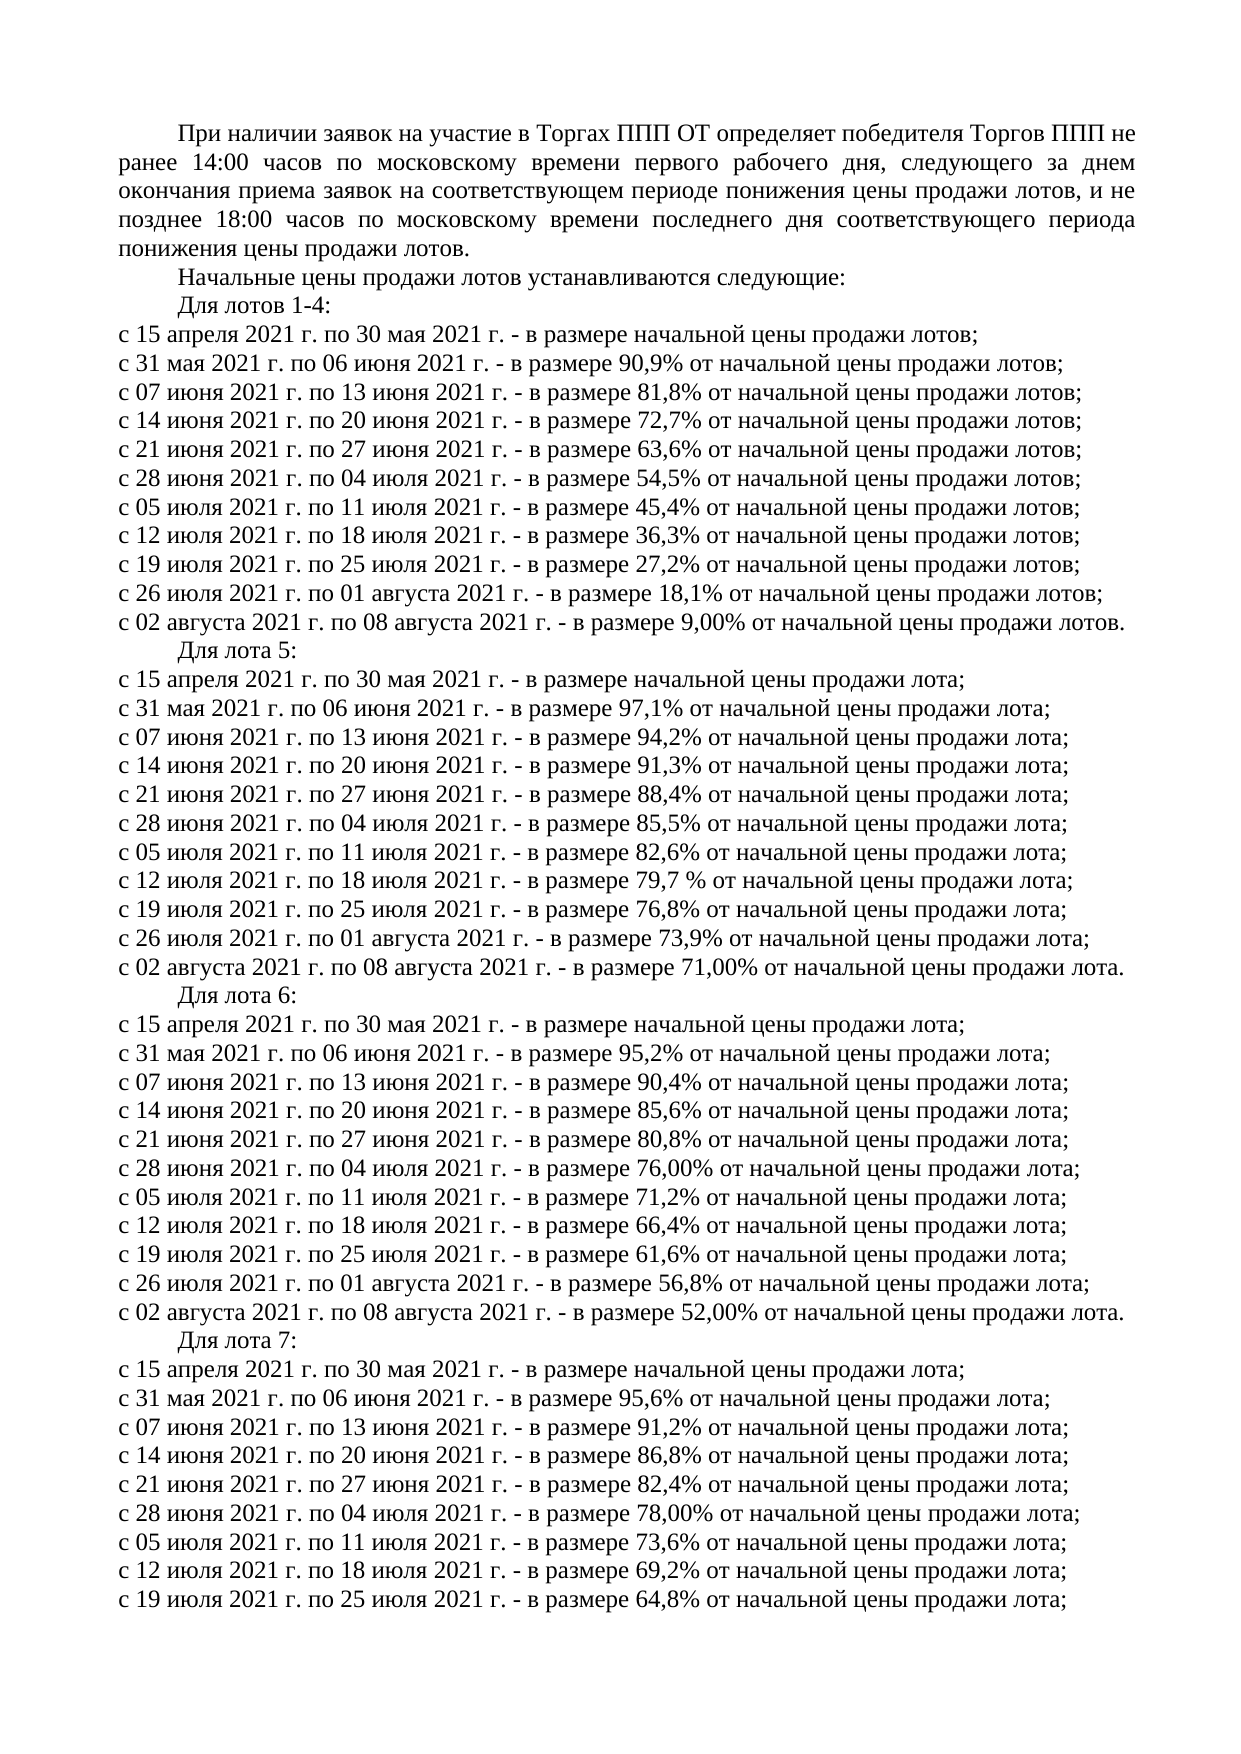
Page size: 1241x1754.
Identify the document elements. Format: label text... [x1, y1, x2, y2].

text с 15 апреля 2021 г. по 30 мая 2021 г. - в размере начальной цены продажи лота; [118, 1354, 1137, 1383]
text с 19 июля 2021 г. по 25 июля 2021 г. - в размере 64,8% от начальной цены продажи лота; [118, 1584, 1137, 1613]
text с 14 июня 2021 г. по 20 июня 2021 г. - в размере 72,7% от начальной цены продажи лотов; [118, 406, 1137, 434]
text Для лота 5: [118, 636, 1137, 664]
text с 28 июня 2021 г. по 04 июля 2021 г. - в размере 78,00% от начальной цены продажи лота; [118, 1498, 1137, 1527]
text с 14 июня 2021 г. по 20 июня 2021 г. - в размере 85,6% от начальной цены продажи лота; [118, 1096, 1137, 1124]
text с 12 июля 2021 г. по 18 июля 2021 г. - в размере 66,4% от начальной цены продажи лота; [118, 1211, 1137, 1239]
text с 19 июля 2021 г. по 25 июля 2021 г. - в размере 27,2% от начальной цены продажи лотов; [118, 549, 1137, 578]
text с 12 июля 2021 г. по 18 июля 2021 г. - в размере 79,7 % от начальной цены продажи лота; [118, 866, 1137, 894]
text с 31 мая 2021 г. по 06 июня 2021 г. - в размере 90,9% от начальной цены продажи лотов; [118, 348, 1137, 377]
text с 12 июля 2021 г. по 18 июля 2021 г. - в размере 69,2% от начальной цены продажи лота; [118, 1556, 1137, 1584]
text с 12 июля 2021 г. по 18 июля 2021 г. - в размере 36,3% от начальной цены продажи лотов; [118, 521, 1137, 549]
text с 14 июня 2021 г. по 20 июня 2021 г. - в размере 91,3% от начальной цены продажи лота; [118, 751, 1137, 779]
text Для лота 6: [118, 981, 1137, 1009]
text с 05 июля 2021 г. по 11 июля 2021 г. - в размере 45,4% от начальной цены продажи лотов; [118, 492, 1137, 521]
text с 31 мая 2021 г. по 06 июня 2021 г. - в размере 95,6% от начальной цены продажи лота; [118, 1383, 1137, 1412]
text с 02 августа 2021 г. по 08 августа 2021 г. - в размере 52,00% от начальной цены продажи лота. [118, 1297, 1137, 1326]
text Начальные цены продажи лотов устанавливаются следующие: [118, 262, 1137, 291]
text с 21 июня 2021 г. по 27 июня 2021 г. - в размере 63,6% от начальной цены продажи лотов; [118, 434, 1137, 463]
text с 28 июня 2021 г. по 04 июля 2021 г. - в размере 85,5% от начальной цены продажи лота; [118, 808, 1137, 837]
text с 05 июля 2021 г. по 11 июля 2021 г. - в размере 73,6% от начальной цены продажи лота; [118, 1527, 1137, 1556]
text При наличии заявок на участие в Торгах ППП ОТ определяет победителя Торгов ППП не ранее 14:00 часов по московскому времени первого рабочего дня, следующего за днем окончания приема заявок на соответствующем периоде понижения цены продажи лотов, и не позднее 18:00 часов по московскому времени последнего дня соответствующего периода понижения цены продажи лотов. [118, 118, 1137, 262]
text с 31 мая 2021 г. по 06 июня 2021 г. - в размере 95,2% от начальной цены продажи лота; [118, 1038, 1137, 1067]
text с 07 июня 2021 г. по 13 июня 2021 г. - в размере 81,8% от начальной цены продажи лотов; [118, 377, 1137, 406]
text с 02 августа 2021 г. по 08 августа 2021 г. - в размере 9,00% от начальной цены продажи лотов. [118, 607, 1137, 636]
text с 21 июня 2021 г. по 27 июня 2021 г. - в размере 80,8% от начальной цены продажи лота; [118, 1124, 1137, 1153]
text с 07 июня 2021 г. по 13 июня 2021 г. - в размере 90,4% от начальной цены продажи лота; [118, 1067, 1137, 1096]
text с 21 июня 2021 г. по 27 июня 2021 г. - в размере 88,4% от начальной цены продажи лота; [118, 779, 1137, 808]
text с 15 апреля 2021 г. по 30 мая 2021 г. - в размере начальной цены продажи лотов; [118, 319, 1137, 348]
text с 31 мая 2021 г. по 06 июня 2021 г. - в размере 97,1% от начальной цены продажи лота; [118, 693, 1137, 722]
text с 15 апреля 2021 г. по 30 мая 2021 г. - в размере начальной цены продажи лота; [118, 664, 1137, 693]
text с 19 июля 2021 г. по 25 июля 2021 г. - в размере 61,6% от начальной цены продажи лота; [118, 1239, 1137, 1268]
text с 02 августа 2021 г. по 08 августа 2021 г. - в размере 71,00% от начальной цены продажи лота. [118, 952, 1137, 981]
text с 14 июня 2021 г. по 20 июня 2021 г. - в размере 86,8% от начальной цены продажи лота; [118, 1441, 1137, 1469]
text Для лота 7: [118, 1326, 1137, 1354]
text с 19 июля 2021 г. по 25 июля 2021 г. - в размере 76,8% от начальной цены продажи лота; [118, 894, 1137, 923]
text с 15 апреля 2021 г. по 30 мая 2021 г. - в размере начальной цены продажи лота; [118, 1009, 1137, 1038]
text с 26 июля 2021 г. по 01 августа 2021 г. - в размере 73,9% от начальной цены продажи лота; [118, 923, 1137, 952]
text с 26 июля 2021 г. по 01 августа 2021 г. - в размере 56,8% от начальной цены продажи лота; [118, 1268, 1137, 1297]
text с 28 июня 2021 г. по 04 июля 2021 г. - в размере 76,00% от начальной цены продажи лота; [118, 1153, 1137, 1182]
text с 07 июня 2021 г. по 13 июня 2021 г. - в размере 91,2% от начальной цены продажи лота; [118, 1412, 1137, 1441]
text с 28 июня 2021 г. по 04 июля 2021 г. - в размере 54,5% от начальной цены продажи лотов; [118, 463, 1137, 492]
text с 07 июня 2021 г. по 13 июня 2021 г. - в размере 94,2% от начальной цены продажи лота; [118, 722, 1137, 751]
text с 05 июля 2021 г. по 11 июля 2021 г. - в размере 82,6% от начальной цены продажи лота; [118, 837, 1137, 866]
text с 21 июня 2021 г. по 27 июня 2021 г. - в размере 82,4% от начальной цены продажи лота; [118, 1469, 1137, 1498]
text с 05 июля 2021 г. по 11 июля 2021 г. - в размере 71,2% от начальной цены продажи лота; [118, 1182, 1137, 1211]
text Для лотов 1-4: [118, 291, 1137, 319]
text с 26 июля 2021 г. по 01 августа 2021 г. - в размере 18,1% от начальной цены продажи лотов; [118, 578, 1137, 607]
